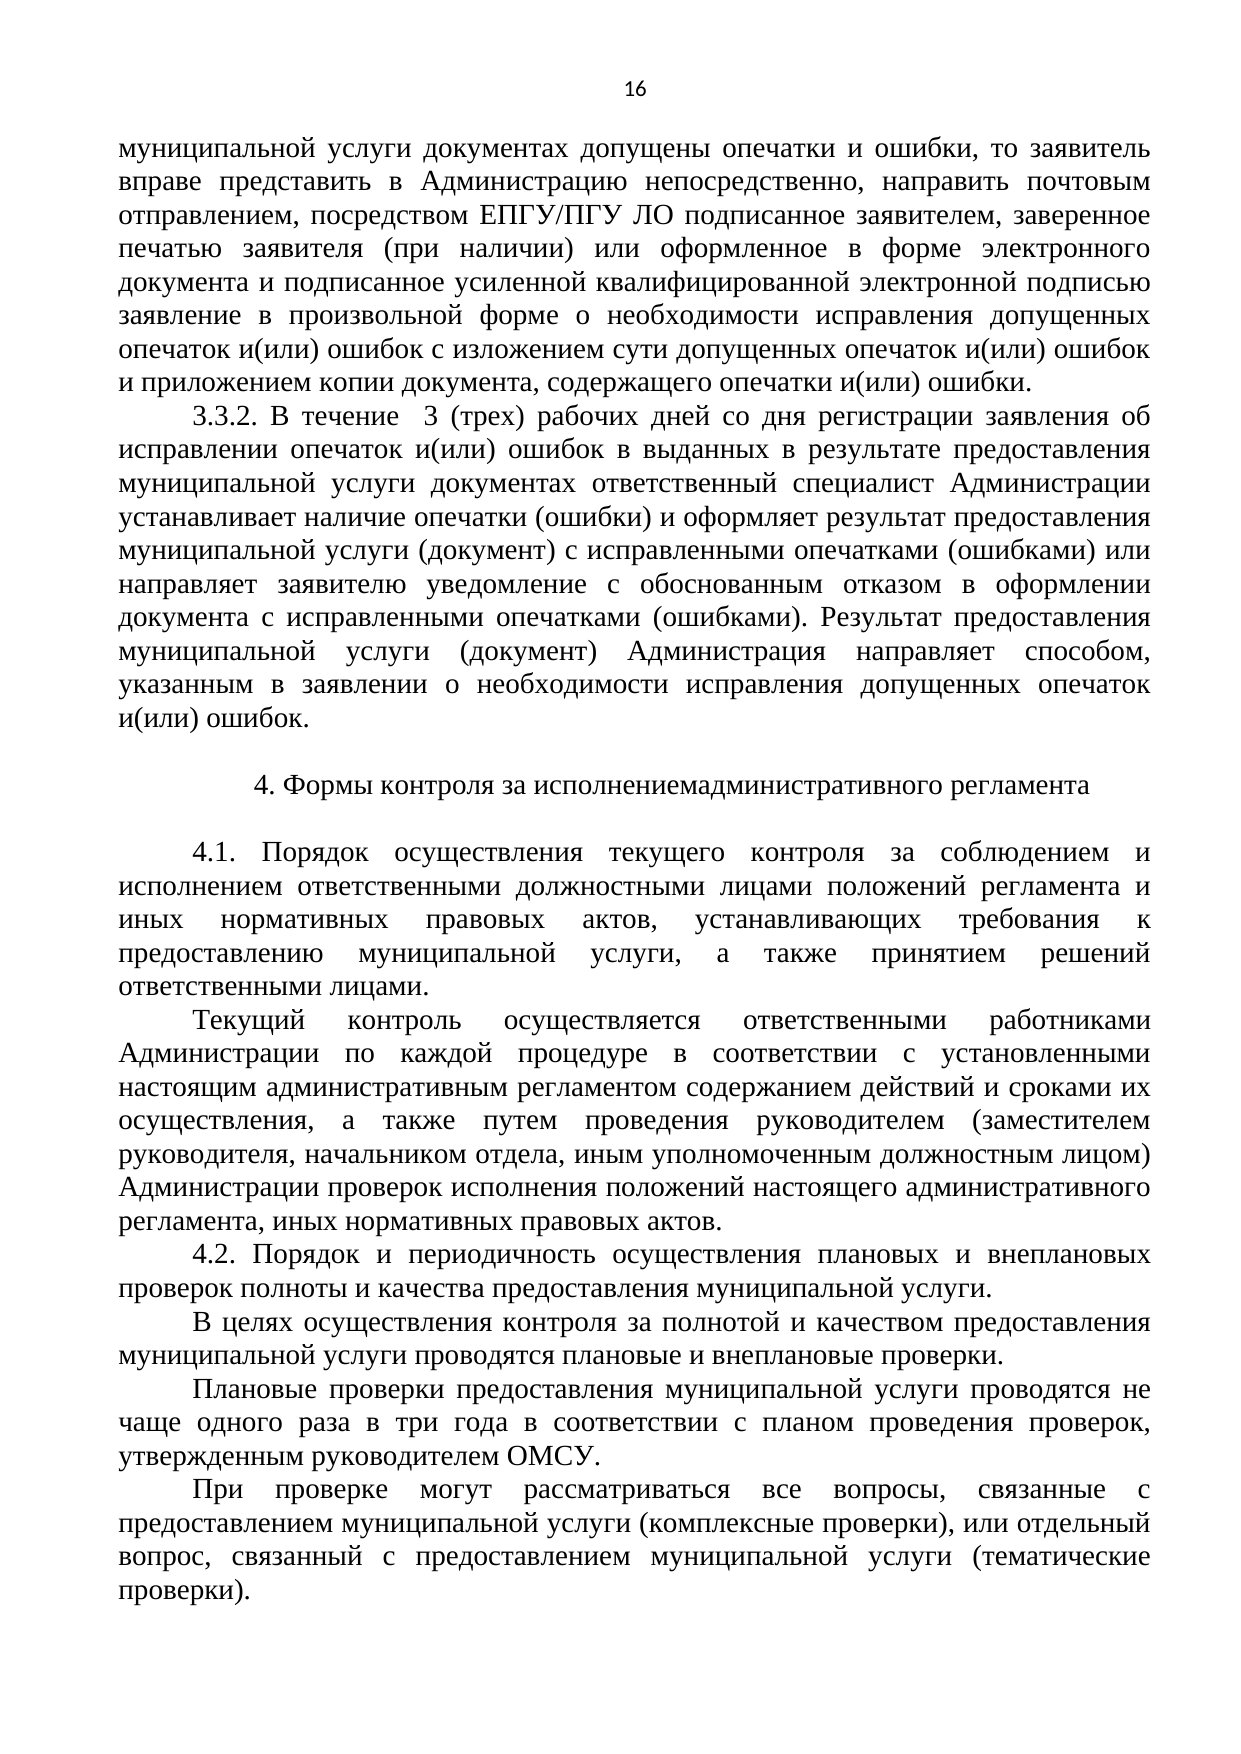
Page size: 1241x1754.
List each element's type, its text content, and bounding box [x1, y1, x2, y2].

text В целях осуществления контроля за полнотой и качеством предоставления муниципальной услуги проводятся плановые и внеплановые проверки. [118, 1304, 1152, 1371]
text Текущий контроль осуществляется ответственными работниками Администрации по каждой процедуре в соответствии с установленными настоящим административным регламентом содержанием действий и сроками их осуществления, а также путем проведения руководителем (заместителем руководителя, начальником отдела, иным уполномоченным должностным лицом) Администрации проверок исполнения положений настоящего административного регламента, иных нормативных правовых актов. [118, 1002, 1152, 1237]
text 3.3.2. В течение 3 (трех) рабочих дней со дня регистрации заявления об исправлении опечаток и(или) ошибок в выданных в результате предоставления муниципальной услуги документах ответственный специалист Администрации устанавливает наличие опечатки (ошибки) и оформляет результат предоставления муниципальной услуги (документ) с исправленными опечатками (ошибками) или направляет заявителю уведомление с обоснованным отказом в оформлении документа с исправленными опечатками (ошибками). Результат предоставления муниципальной услуги (документ) Администрация направляет способом, указанным в заявлении о необходимости исправления допущенных опечаток и(или) ошибок. [118, 398, 1152, 733]
text 4.2. Порядок и периодичность осуществления плановых и внеплановых проверок полноты и качества предоставления муниципальной услуги. [118, 1237, 1152, 1304]
text 4. Формы контроля за исполнениемадминистративного регламента [118, 767, 1152, 801]
text 4.1. Порядок осуществления текущего контроля за соблюдением и исполнением ответственными должностными лицами положений регламента и иных нормативных правовых актов, устанавливающих требования к предоставлению муниципальной услуги, а также принятием решений ответственными лицами. [118, 834, 1152, 1002]
text При проверке могут рассматриваться все вопросы, связанные с предоставлением муниципальной услуги (комплексные проверки), или отдельный вопрос, связанный с предоставлением муниципальной услуги (тематические проверки). [118, 1471, 1152, 1606]
text Плановые проверки предоставления муниципальной услуги проводятся не чаще одного раза в три года в соответствии с планом проведения проверок, утвержденным руководителем ОМСУ. [118, 1371, 1152, 1471]
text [118, 130, 1152, 398]
